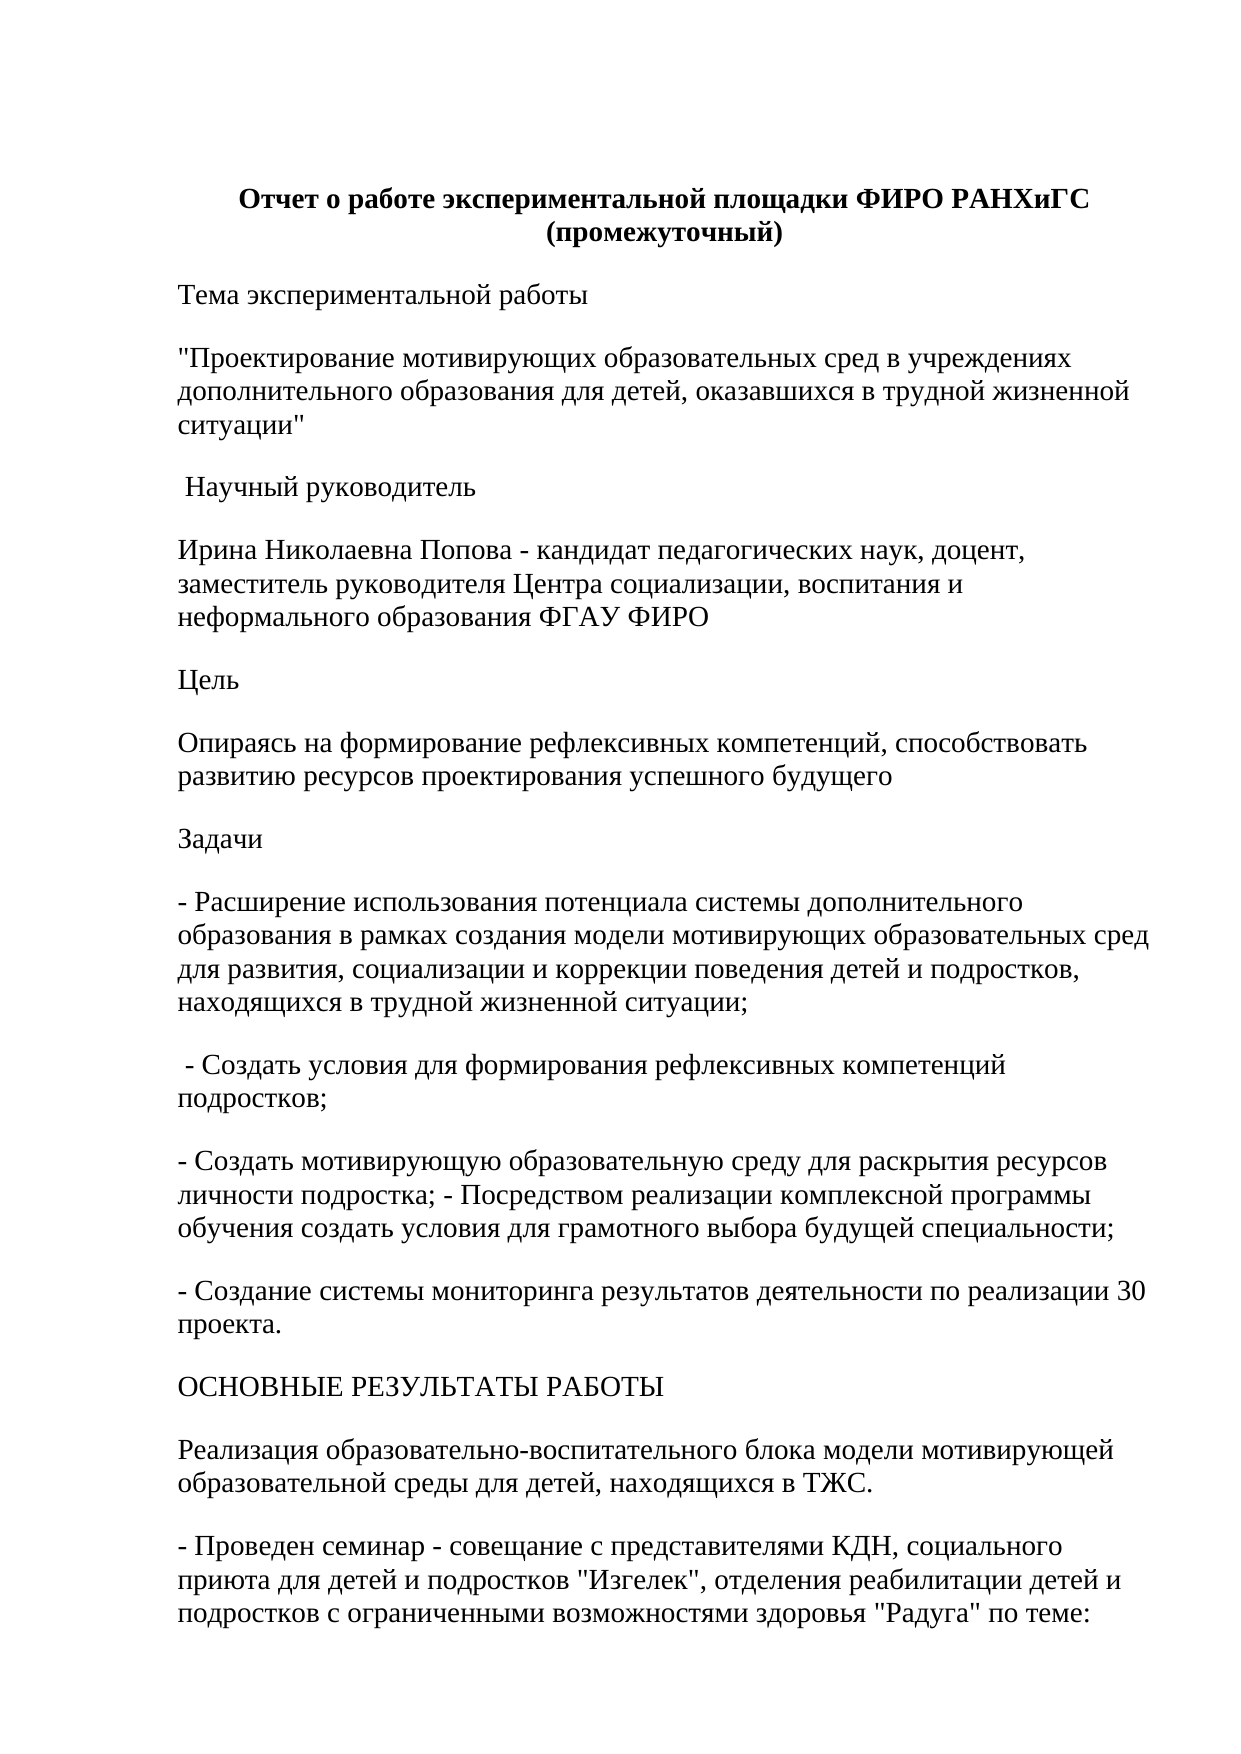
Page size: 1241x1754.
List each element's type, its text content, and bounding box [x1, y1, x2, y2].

text - Создание системы мониторинга результатов деятельности по реализации 30 проекта. [177, 1273, 1152, 1340]
text Тема экспериментальной работы [177, 277, 1152, 311]
text - Создать условия для формирования рефлексивных компетенций подростков; [177, 1047, 1152, 1114]
text Опираясь на формирование рефлексивных компетенций, способствовать развитию ресурсов проектирования успешного будущего [177, 725, 1152, 792]
text Цель [177, 662, 1152, 696]
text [177, 1528, 1152, 1629]
text - Создать мотивирующую образовательную среду для раскрытия ресурсов личности подростка; - Посредством реализации комплексной программы обучения создать условия для грамотного выбора будущей специальности; [177, 1143, 1152, 1244]
text Ирина Николаевна Попова - кандидат педагогических наук, доцент, заместитель руководителя Центра социализации, воспитания и неформального образования ФГАУ ФИРО [177, 532, 1152, 633]
text - Расширение использования потенциала системы дополнительного образования в рамках создания модели мотивирующих образовательных сред для развития, социализации и коррекции поведения детей и подростков, находящихся в трудной жизненной ситуации; [177, 884, 1152, 1018]
text Научный руководитель [177, 469, 1152, 503]
text Отчет о работе экспериментальной площадки ФИРО РАНХиГС (промежуточный) [177, 181, 1152, 248]
text Реализация образовательно-воспитательного блока модели мотивирующей образовательной среды для детей, находящихся в ТЖС. [177, 1432, 1152, 1499]
text "Проектирование мотивирующих образовательных сред в учреждениях дополнительного образования для детей, оказавшихся в трудной жизненной ситуации" [177, 340, 1152, 440]
text ОСНОВНЫЕ РЕЗУЛЬТАТЫ РАБОТЫ [177, 1369, 1152, 1403]
text Задачи [177, 821, 1152, 854]
